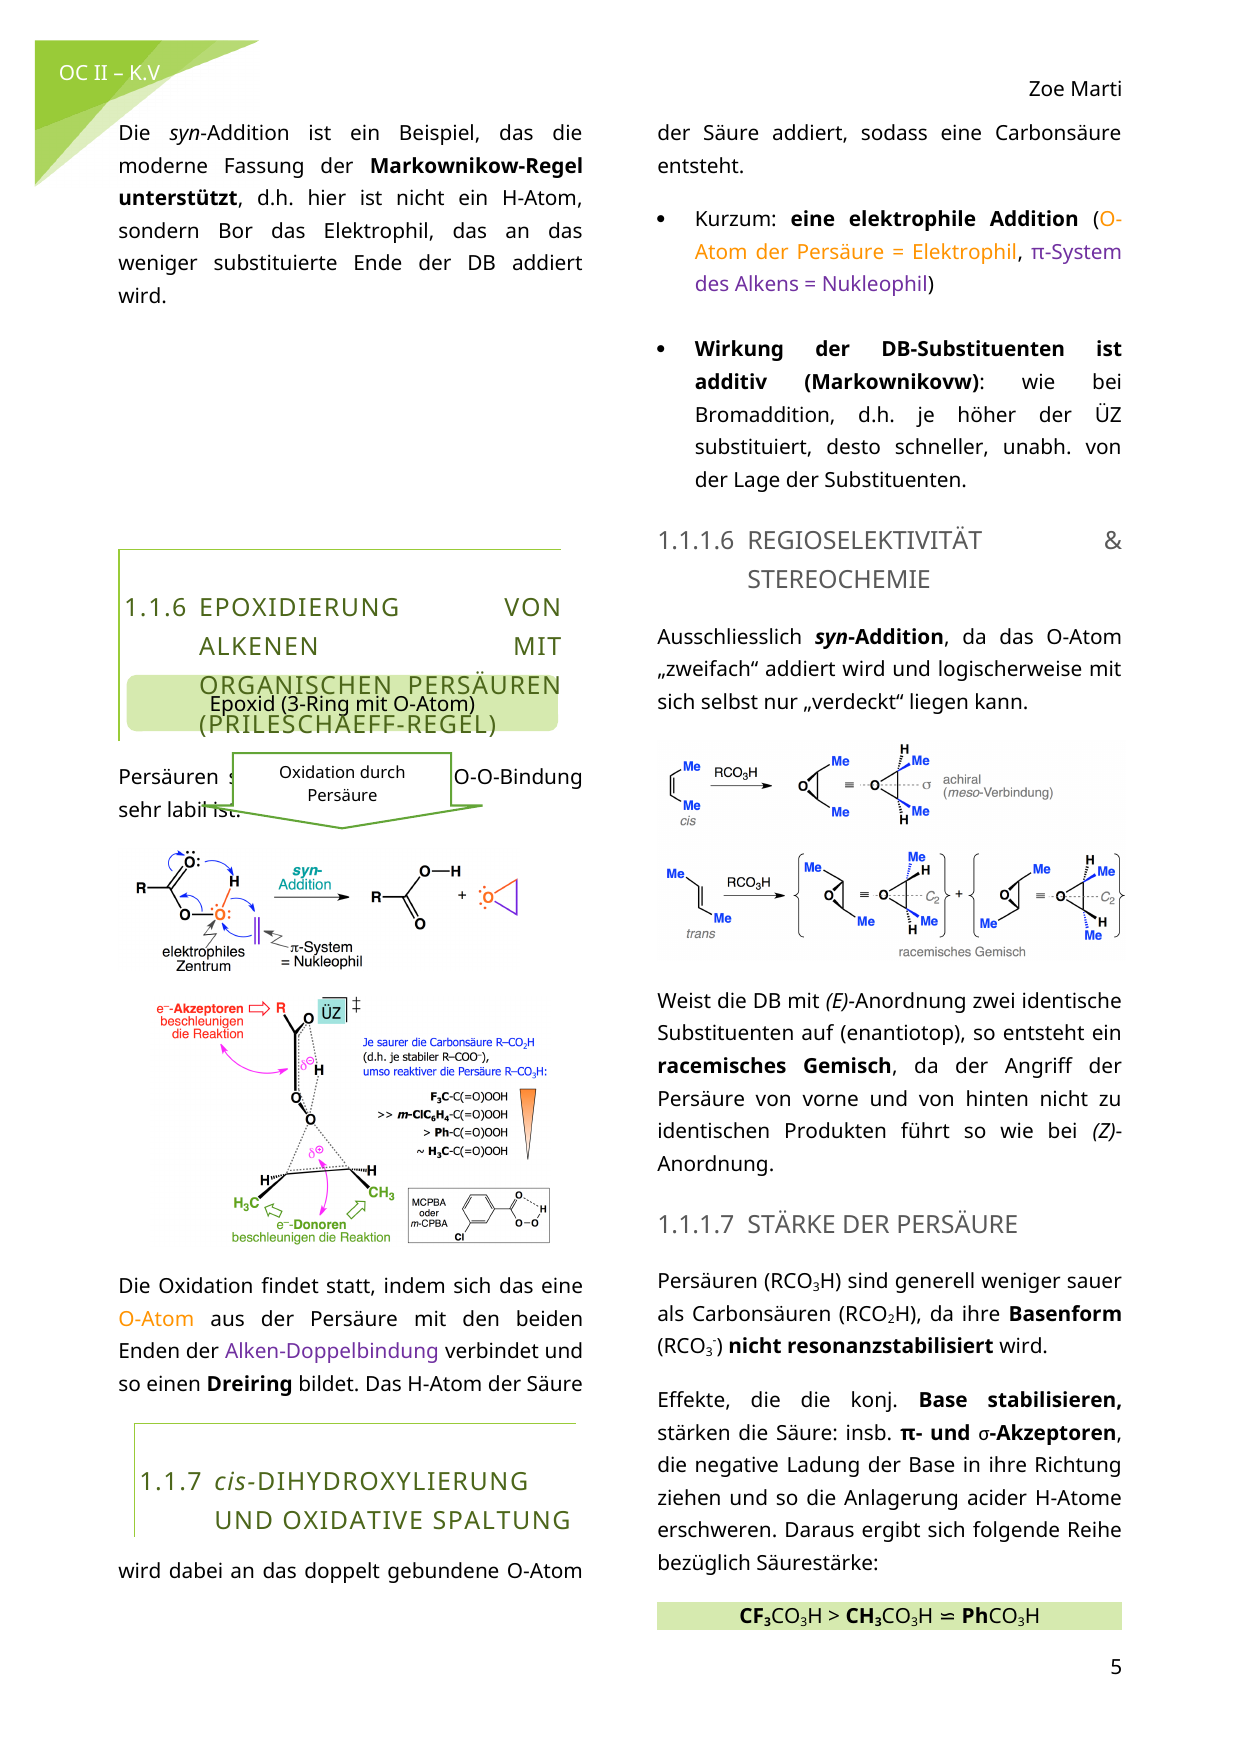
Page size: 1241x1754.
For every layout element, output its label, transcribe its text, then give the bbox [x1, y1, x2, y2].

text Effekte, die die konj. Base stabilisieren, stärken die Säure: insb. π- und σ-Akzeptoren, die negative Ladung der Base in ihre Richtung ziehen und so die Anlagerung acider H-Atome erschweren. Daraus ergibt sich folgende Reihe bezüglich Säurestärke: [657, 1385, 1122, 1577]
text Die Oxidation findet statt, indem sich das eine O-Atom aus der Persäure mit den beiden Enden der Alken-Doppelbindung verbindet und so einen Dreiring bildet. Das H-Atom der Säure wird dabei an das doppelt gebundene O-Atom der Säure addiert, sodass eine Carbonsäure entsteht. [657, 118, 1122, 179]
subtitle epoxidierung von alkenen mit organischen persäuren (prileschaeff-regel) [120, 585, 561, 741]
picture [150, 996, 552, 1247]
text Die syn-Addition ist ein Beispiel, das die moderne Fassung der Markownikow-Regel unterstützt, d.h. hier ist nicht ein H-Atom, sondern Bor das Elektrophil, das an das weniger substituierte Ende der DB addiert wird. [118, 118, 583, 309]
text CF3CO3H > CH3CO3H ⋍ PhCO3H [657, 1602, 961, 1630]
text Persäuren (RCO3H) sind generell weniger sauer als Carbonsäuren (RCO2H), da ihre Basenform (RCO3-) nicht resonanzstabilisiert wird. [657, 1266, 1122, 1360]
text Weist die DB mit (E)-Anordnung zwei identische Substituenten auf (enantiotop), so entsteht ein racemisches Gemisch, da der Angriff der Persäure von vorne und von hinten nicht zu identischen Produkten führt so wie bei (Z)-Anordnung. [657, 986, 1122, 1177]
text CF3CO3H > CH3CO3H ⋍ PhCO3H [988, 1602, 1122, 1630]
text Ausschliesslich syn-Addition, da das O-Atom „zweifach“ addiert wird und logischerweise mit sich selbst nur „verdeckt“ liegen kann. [657, 622, 1122, 715]
text Die Oxidation findet statt, indem sich das eine O-Atom aus der Persäure mit den beiden Enden der Alken-Doppelbindung verbindet und so einen Dreiring bildet. Das H-Atom der Säure wird dabei an das doppelt gebundene O-Atom der Säure addiert, sodass eine Carbonsäure entsteht. [118, 1271, 583, 1584]
list Wirkung der DB-Substituenten ist additiv (Markownikovw): wie bei Bromaddition, d.h. je höher der ÜZ substituiert, desto schneller, unabh. von der Lage der Substituenten. [657, 334, 1122, 493]
picture [657, 740, 1126, 961]
subtitle Regioselektivität & stereochemie [657, 523, 1122, 596]
picture [118, 848, 521, 971]
text Persäuren sind oxidativ, da ihre O-O-Bindung sehr labil ist. [388, 762, 583, 823]
list Kurzum: eine elektrophile Addition (O-Atom der Persäure = Elektrophil, π-System des Alkens = Nukleophil) [657, 204, 1122, 298]
subtitle cis-dihydroxylierung und oxidative spaltung [135, 1460, 576, 1537]
picture [34, 40, 261, 188]
text Persäuren sind oxidativ, da ihre O-O-Bindung sehr labil ist. [118, 762, 296, 823]
subtitle stärke der persäure [657, 1206, 1122, 1241]
